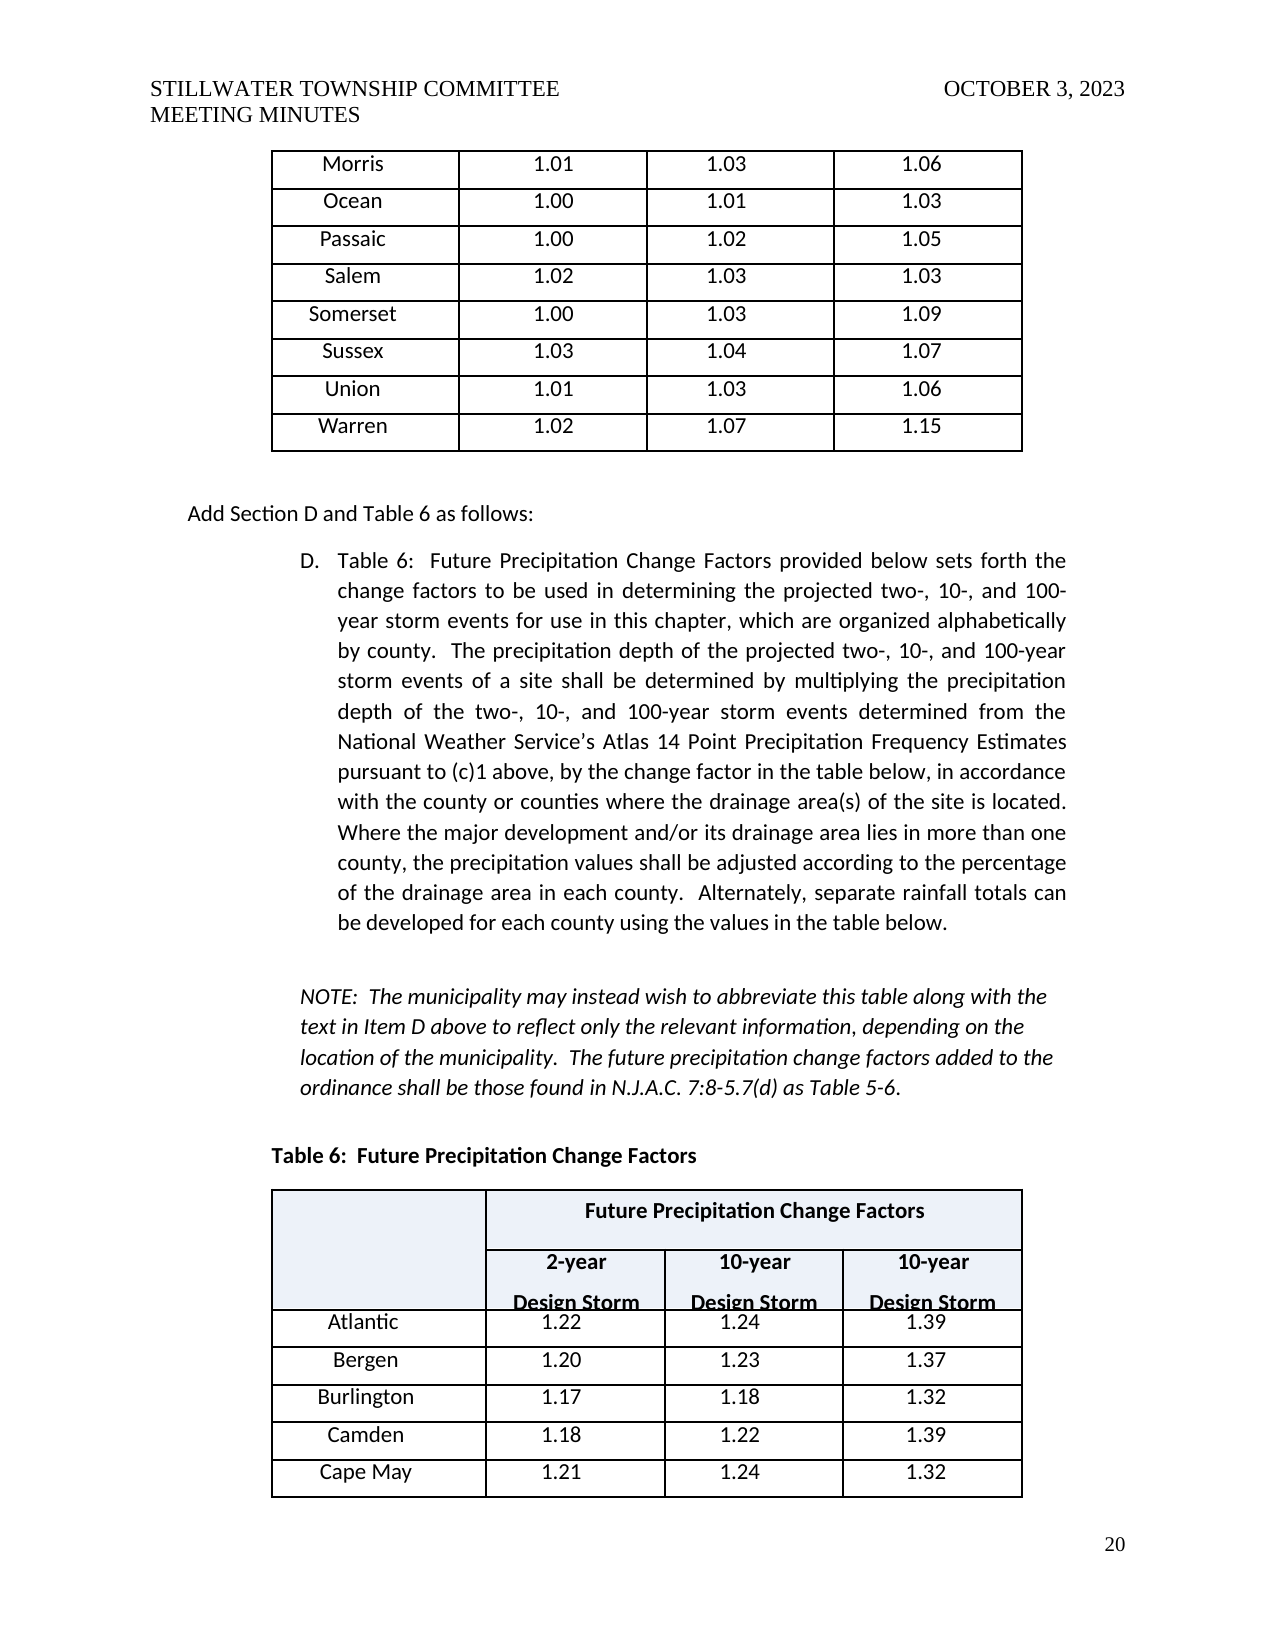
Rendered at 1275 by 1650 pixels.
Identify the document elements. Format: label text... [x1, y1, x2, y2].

table_cell Passaic [273, 227, 458, 262]
table_cell Sussex [273, 340, 458, 375]
table_cell 1.09 [835, 302, 1021, 337]
table_cell 1.20 [487, 1348, 664, 1383]
table_cell Warren [273, 415, 458, 450]
table_cell Salem [273, 265, 458, 300]
table_cell 10-year Design Storm [666, 1251, 842, 1308]
table_cell 1.03 [648, 265, 833, 300]
table_cell Burlington [273, 1386, 485, 1421]
table_cell 1.18 [666, 1386, 842, 1421]
table_cell 1.39 [844, 1311, 1021, 1346]
text Add Section D and Table 6 as follows: [187, 499, 1069, 527]
table_cell 1.21 [487, 1461, 664, 1496]
table_cell 1.03 [648, 377, 833, 412]
table_cell 1.23 [666, 1348, 842, 1383]
table_cell Somerset [273, 302, 458, 337]
table_cell 10-year Design Storm [844, 1251, 1021, 1308]
table_cell 1.06 [835, 152, 1021, 187]
table_cell 1.06 [835, 377, 1021, 412]
table_cell Atlantic [273, 1311, 485, 1346]
table_cell 1.17 [487, 1386, 664, 1421]
table_cell 1.01 [460, 152, 646, 187]
text NOTE: The municipality may instead wish to abbreviate this table along with the text in Item D above to reflect only the relevant information, depending on the location of the municipality. The future precipitation change factors added to the ordinance shall be those found in N.J.A.C. 7:8-5.7(d) as Table 5-6. [300, 982, 1087, 1101]
table_cell 1.02 [460, 265, 646, 300]
table_cell 1.02 [648, 227, 833, 262]
table_cell 1.00 [460, 190, 646, 225]
table_cell 1.03 [835, 190, 1021, 225]
table_cell 2-year Design Storm [487, 1251, 664, 1308]
table_cell 1.24 [666, 1311, 842, 1346]
table_cell 1.03 [460, 340, 646, 375]
table_cell 1.05 [835, 227, 1021, 262]
table_cell Camden [273, 1423, 485, 1458]
table_cell 1.15 [835, 415, 1021, 450]
table_cell 1.22 [666, 1423, 842, 1458]
text Table 6: Future Precipitation Change Factors [271, 1142, 1125, 1170]
table_header Future Precipitation Change Factors [487, 1191, 1021, 1248]
table_cell 1.07 [835, 340, 1021, 375]
table_cell 1.32 [844, 1386, 1021, 1421]
table_cell Cape May [273, 1461, 485, 1496]
table_cell 1.24 [666, 1461, 842, 1496]
table_cell 1.00 [460, 302, 646, 337]
table_cell 1.32 [844, 1461, 1021, 1496]
table_cell 1.03 [835, 265, 1021, 300]
table_cell 1.07 [648, 415, 833, 450]
table_cell Bergen [273, 1348, 485, 1383]
table_header County [273, 1191, 485, 1308]
table_cell 1.18 [487, 1423, 664, 1458]
table_cell 1.39 [844, 1423, 1021, 1458]
table_cell 1.02 [460, 415, 646, 450]
table_cell 1.04 [648, 340, 833, 375]
table_cell 1.01 [460, 377, 646, 412]
table_cell 1.01 [648, 190, 833, 225]
table_cell Union [273, 377, 458, 412]
table_cell 1.37 [844, 1348, 1021, 1383]
table_cell 1.03 [648, 302, 833, 337]
table_cell Ocean [273, 190, 458, 225]
table_cell 1.03 [648, 152, 833, 187]
list Table 6: Future Precipitation Change Factors provided below sets forth the change factors to be used in determining the projected two-, 10-, and 100-year storm events for use in this chapter, which are organized alphabetically by county. The precipitation depth of the projected two-, 10-, and 100-year storm events of a site shall be determined by multiplying the precipitation depth of the two-, 10-, and 100-year storm events determined from the National Weather Service’s Atlas 14 Point Precipitation Frequency Estimates pursuant to (c)1 above, by the change factor in the table below, in accordance with the county or counties where the drainage area(s) of the site is located. Where the major development and/or its drainage area lies in more than one county, the precipitation values shall be adjusted according to the percentage of the drainage area in each county. Alternately, separate rainfall totals can be developed for each county using the values in the table below. [300, 546, 1068, 936]
table_cell 1.00 [460, 227, 646, 262]
table_cell Morris [273, 152, 458, 187]
table_cell 1.22 [487, 1311, 664, 1346]
